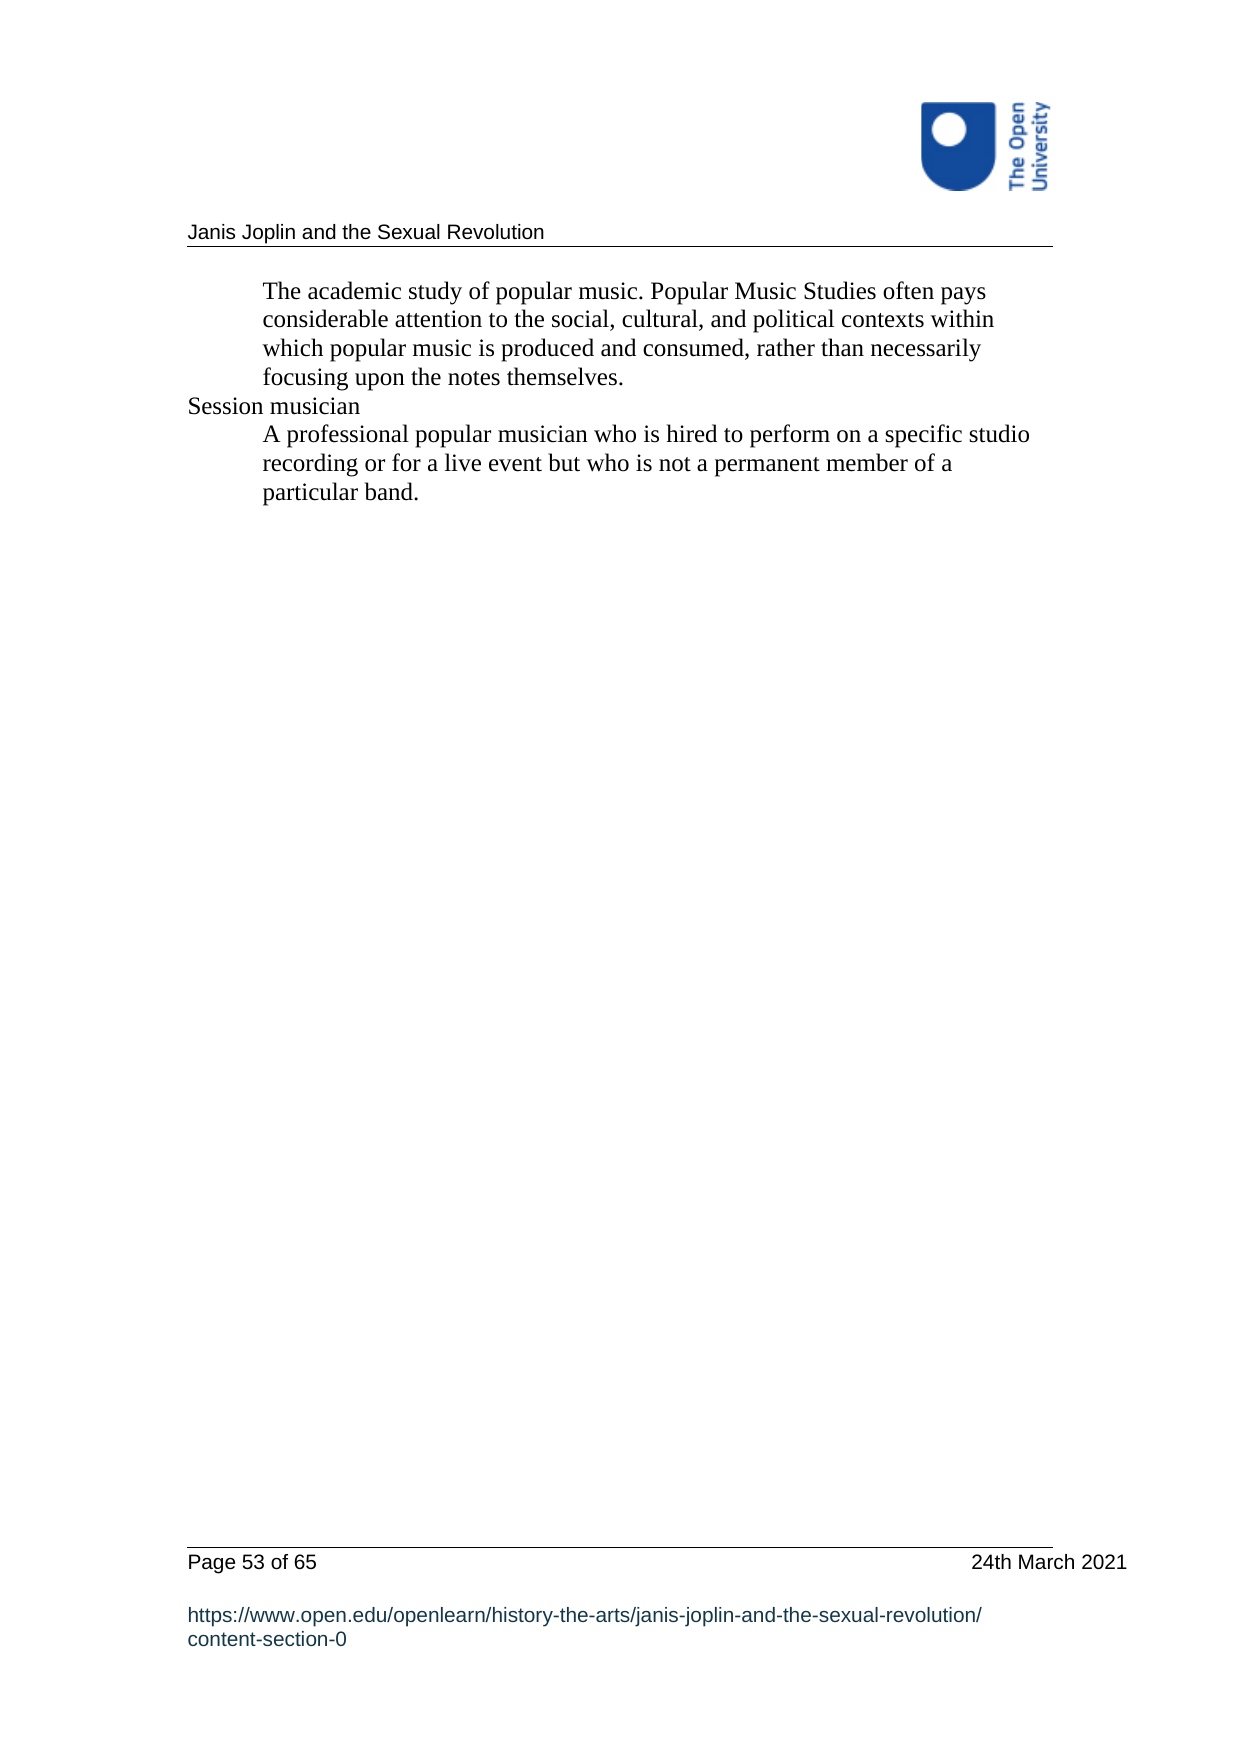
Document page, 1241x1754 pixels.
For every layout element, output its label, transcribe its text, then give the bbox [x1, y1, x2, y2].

picture [921, 102, 1052, 191]
text Session musician [187, 391, 1053, 419]
text The academic study of popular music. Popular Music Studies often pays considerable attention to the social, cultural, and political contexts within which popular music is produced and consumed, rather than necessarily focusing upon the notes themselves. [262, 276, 1053, 391]
text A professional popular musician who is hired to perform on a specific studio recording or for a live event but who is not a permanent member of a particular band. [262, 419, 1053, 506]
